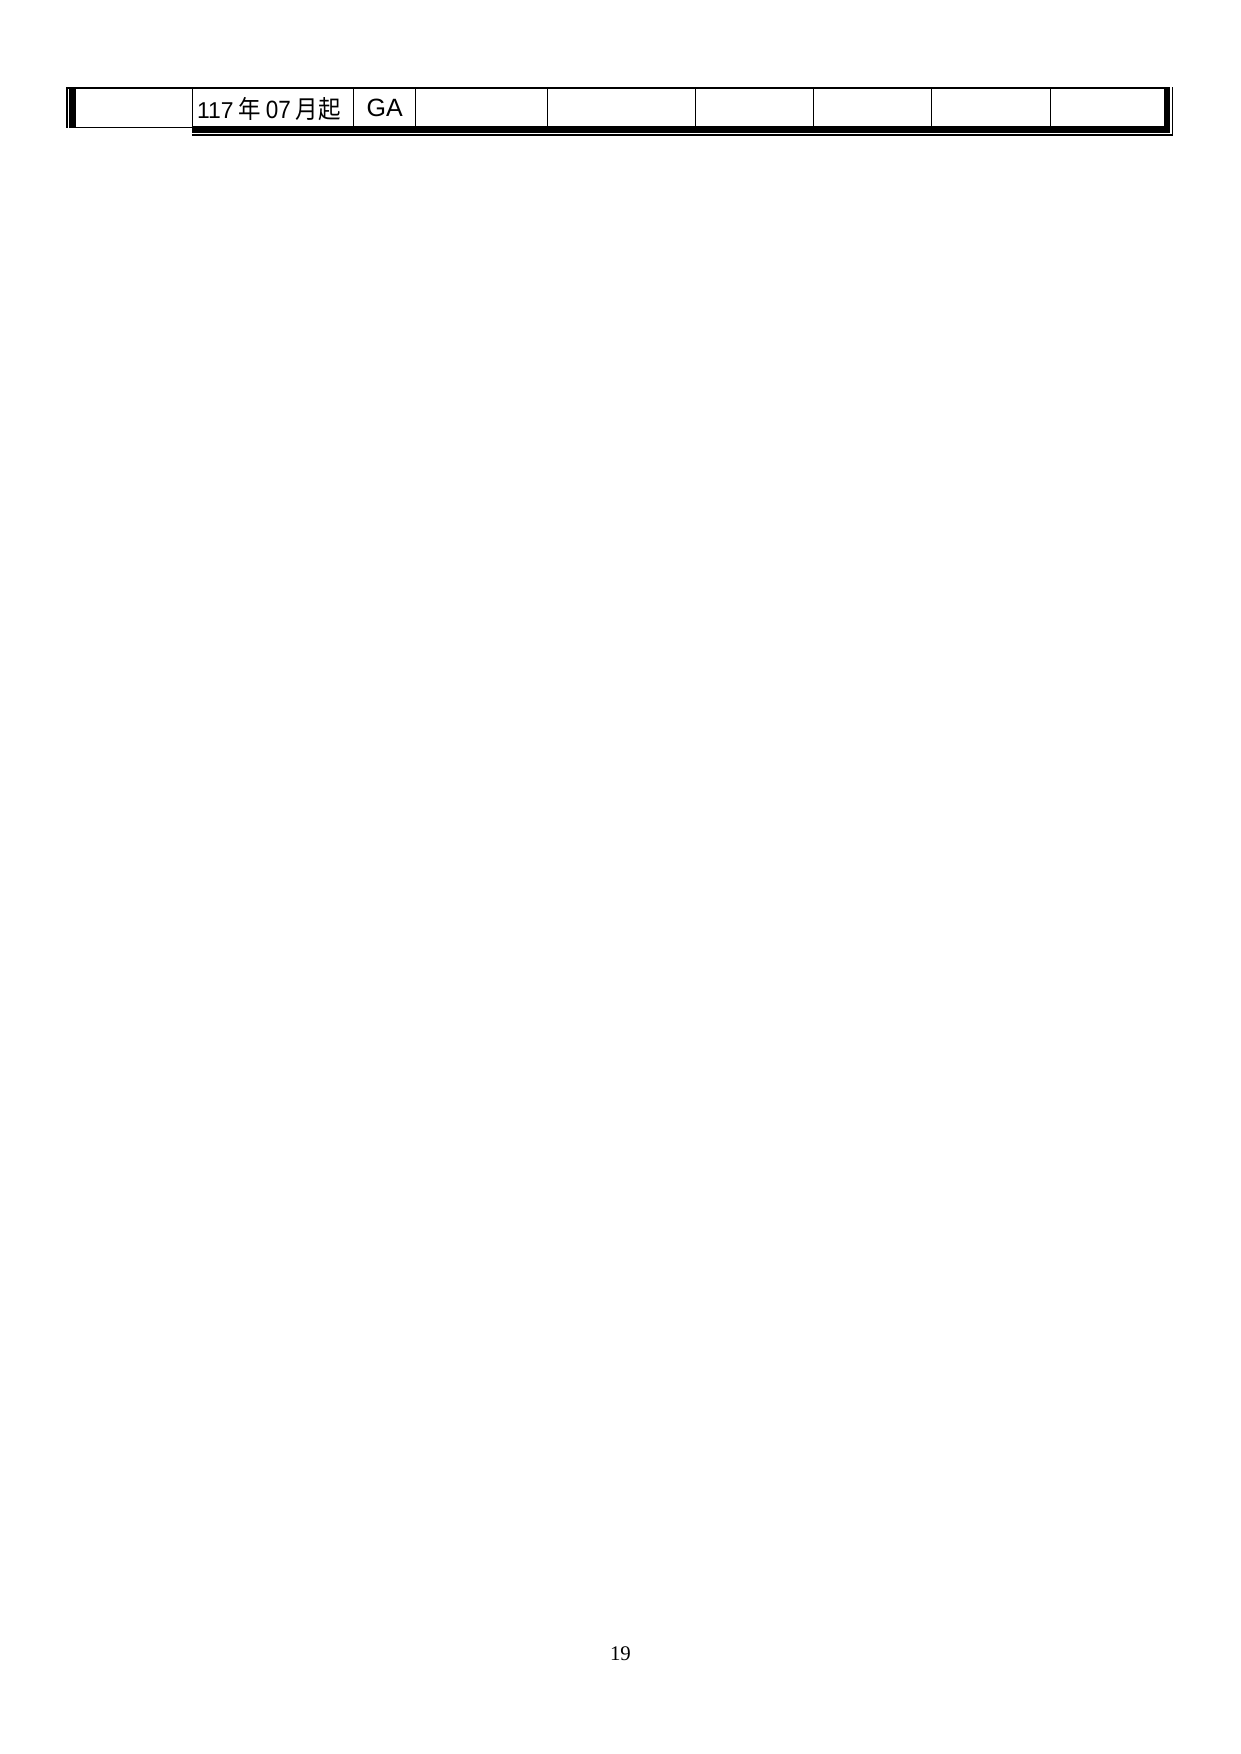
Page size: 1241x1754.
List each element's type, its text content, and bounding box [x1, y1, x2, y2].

table_cell GA [354, 89, 415, 126]
table_cell [932, 89, 1050, 126]
table_cell 117年07月起 [193, 89, 353, 126]
table_cell [814, 89, 931, 126]
table_cell [696, 89, 813, 126]
table_cell [416, 89, 547, 126]
table_cell [548, 89, 695, 126]
table_cell [1051, 89, 1164, 126]
